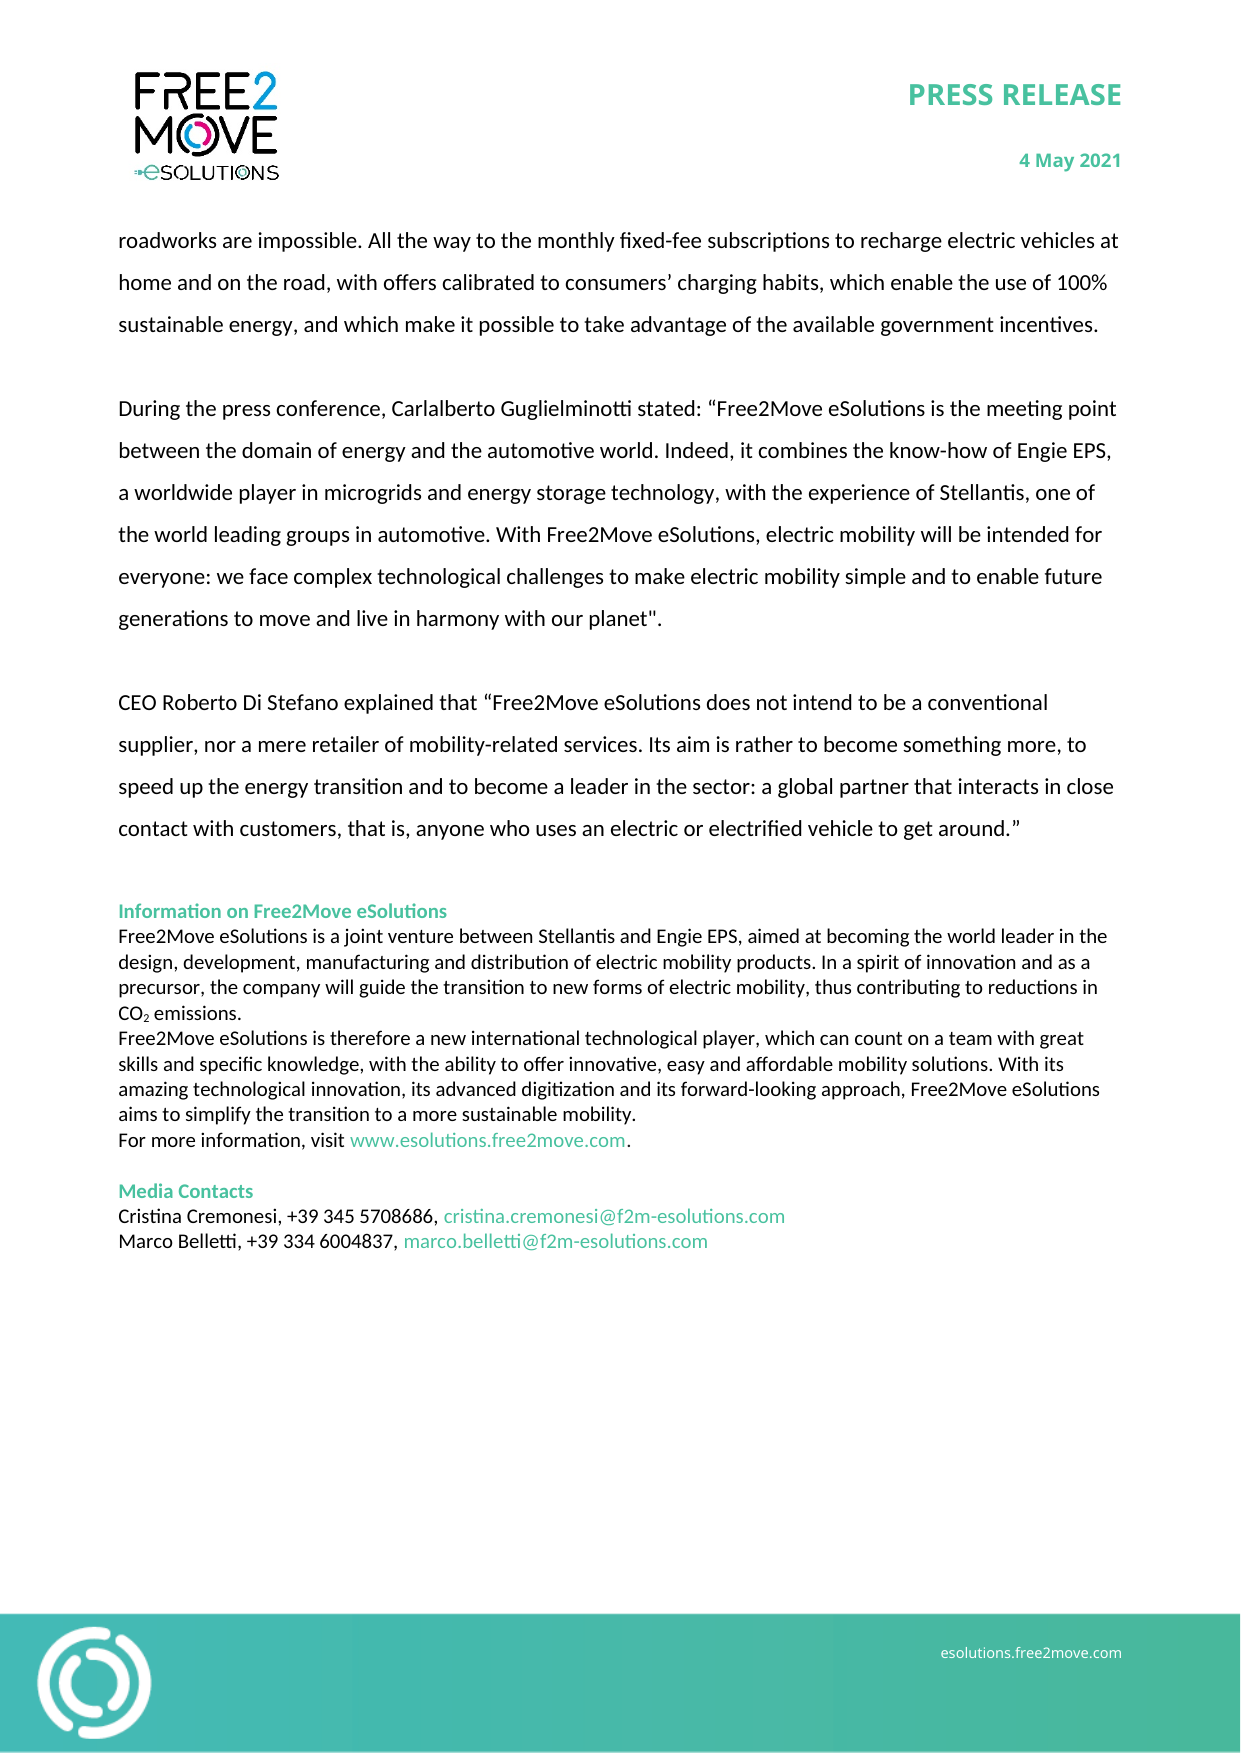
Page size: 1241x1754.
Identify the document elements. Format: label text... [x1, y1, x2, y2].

text Marco Belletti, +39 334 6004837, marco.belletti@f2m-esolutions.com [118, 1229, 1122, 1254]
text During the press conference, Carlalberto Guglielminotti stated: “Free2Move eSolutions is the meeting point between the domain of energy and the automotive world. Indeed, it combines the know-how of Engie EPS, a worldwide player in microgrids and energy storage technology, with the experience of Stellantis, one of the world leading groups in automotive. With Free2Move eSolutions, electric mobility will be intended for everyone: we face complex technological challenges to make electric mobility simple and to enable future generations to move and live in harmony with our planet". [118, 394, 1122, 632]
picture [0, 1613, 1241, 1753]
text CEO Roberto Di Stefano explained that “Free2Move eSolutions does not intend to be a conventional supplier, nor a mere retailer of mobility-related services. Its aim is rather to become something more, to speed up the energy transition and to become a leader in the sector: a global partner that interacts in close contact with customers, that is, anyone who uses an electric or electrified vehicle to get around.” [118, 688, 1122, 842]
text Cristina Cremonesi, +39 345 5708686, cristina.cremonesi@f2m-esolutions.com [118, 1203, 1122, 1229]
text Information on Free2Move eSolutions [118, 898, 1122, 924]
text For more information, visit www.esolutions.free2move.com. [118, 1127, 1122, 1152]
text Media Contacts [118, 1178, 1122, 1203]
picture [118, 63, 287, 185]
text Free2Move eSolutions is therefore a new international technological player, which can count on a team with great skills and specific knowledge, with the ability to offer innovative, easy and affordable mobility solutions. With its amazing technological innovation, its advanced digitization and its forward-looking approach, Free2Move eSolutions aims to simplify the transition to a more sustainable mobility. [118, 1025, 1122, 1127]
text Free2Move eSolutions is a joint venture between Stellantis and Engie EPS, aimed at becoming the world leader in the design, development, manufacturing and distribution of electric mobility products. In a spirit of innovation and as a precursor, the company will guide the transition to new forms of electric mobility, thus contributing to reductions in CO2 emissions. [118, 924, 1122, 1025]
